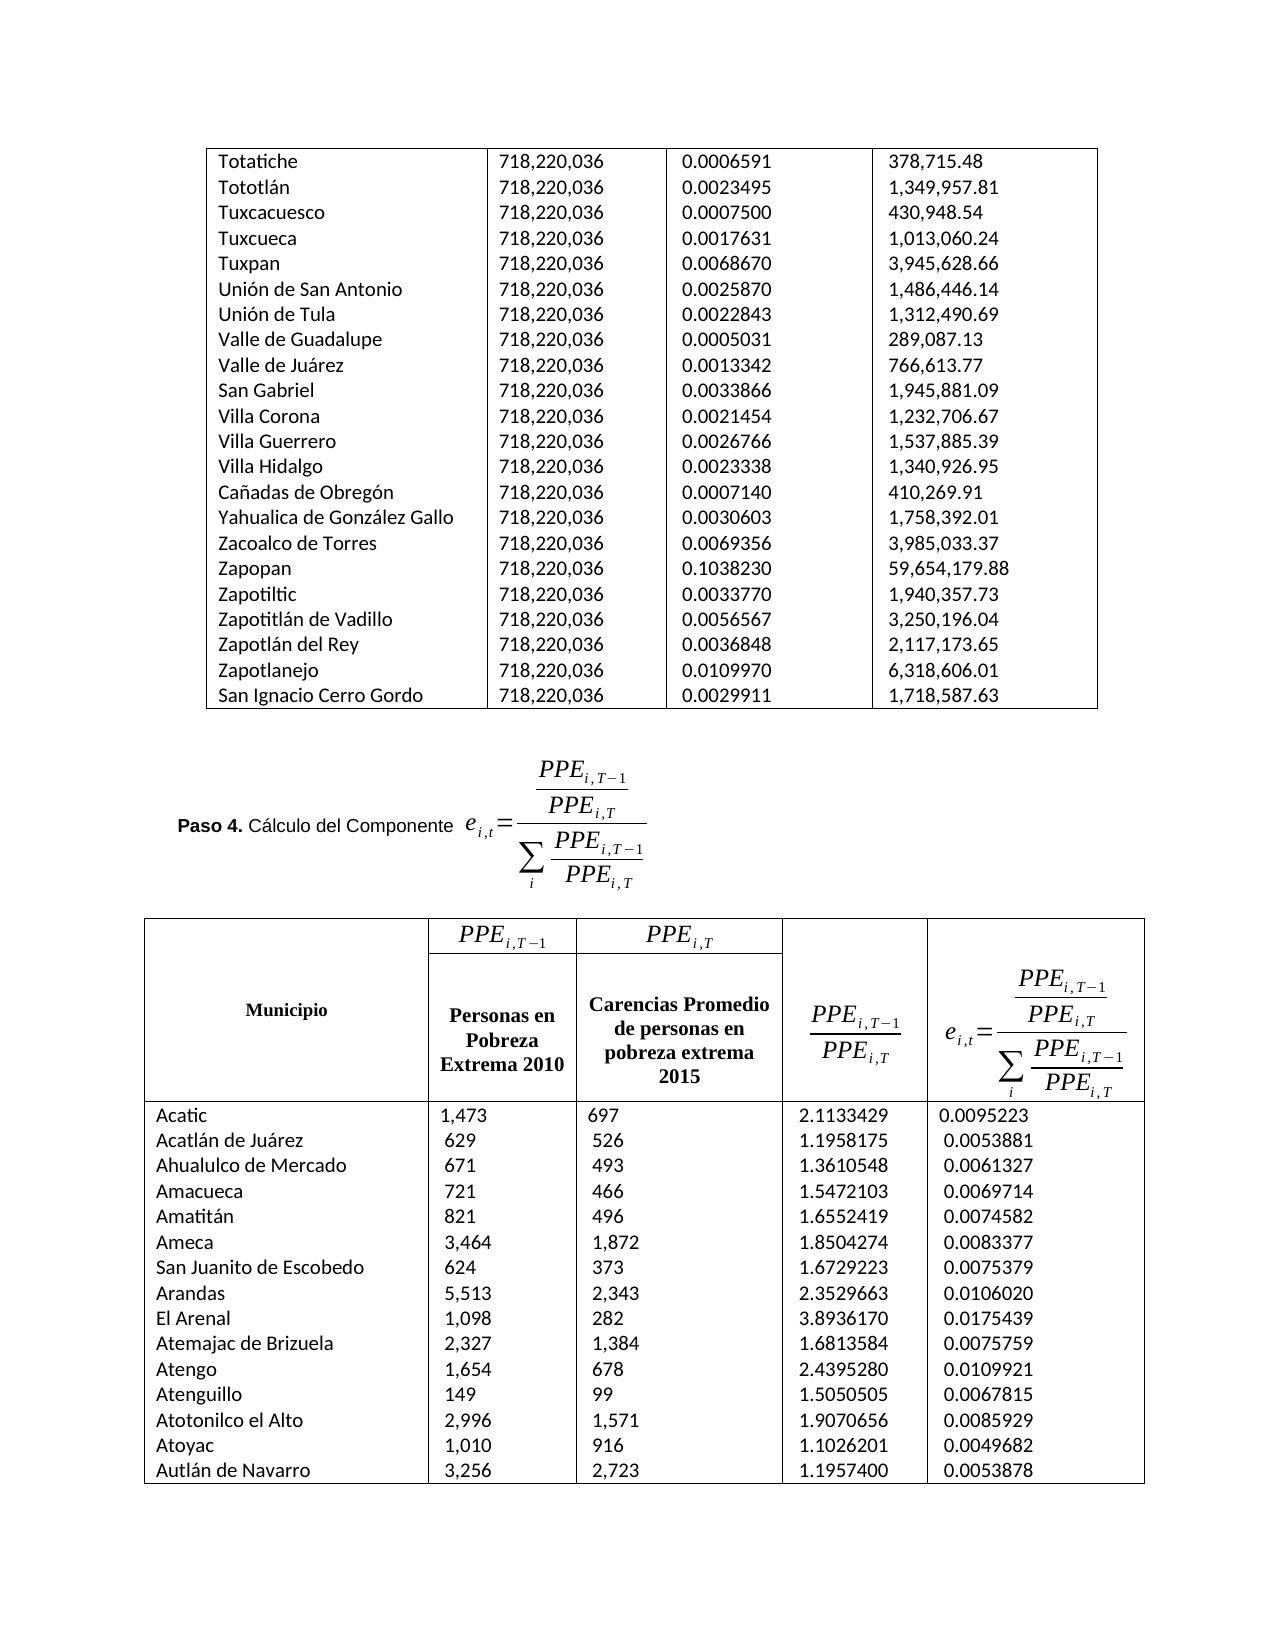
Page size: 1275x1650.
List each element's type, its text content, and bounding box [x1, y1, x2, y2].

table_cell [488, 149, 666, 708]
table_cell Carencias Promedio de personas en pobreza extrema 2015 [577, 954, 782, 1101]
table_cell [667, 149, 872, 708]
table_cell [577, 1102, 782, 1483]
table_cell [429, 1102, 576, 1483]
table_header [928, 919, 1144, 1101]
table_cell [145, 1102, 428, 1483]
table_header Municipio [145, 919, 428, 1101]
text Paso 4. Cálculo del Componente [177, 756, 1098, 892]
table_cell Personas en Pobreza Extrema 2010 [429, 954, 576, 1101]
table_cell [928, 1102, 1144, 1483]
table_header [577, 919, 782, 953]
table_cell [207, 149, 487, 708]
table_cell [873, 149, 1097, 708]
table_header [429, 919, 576, 953]
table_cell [783, 1102, 927, 1483]
table_header [783, 919, 927, 1101]
